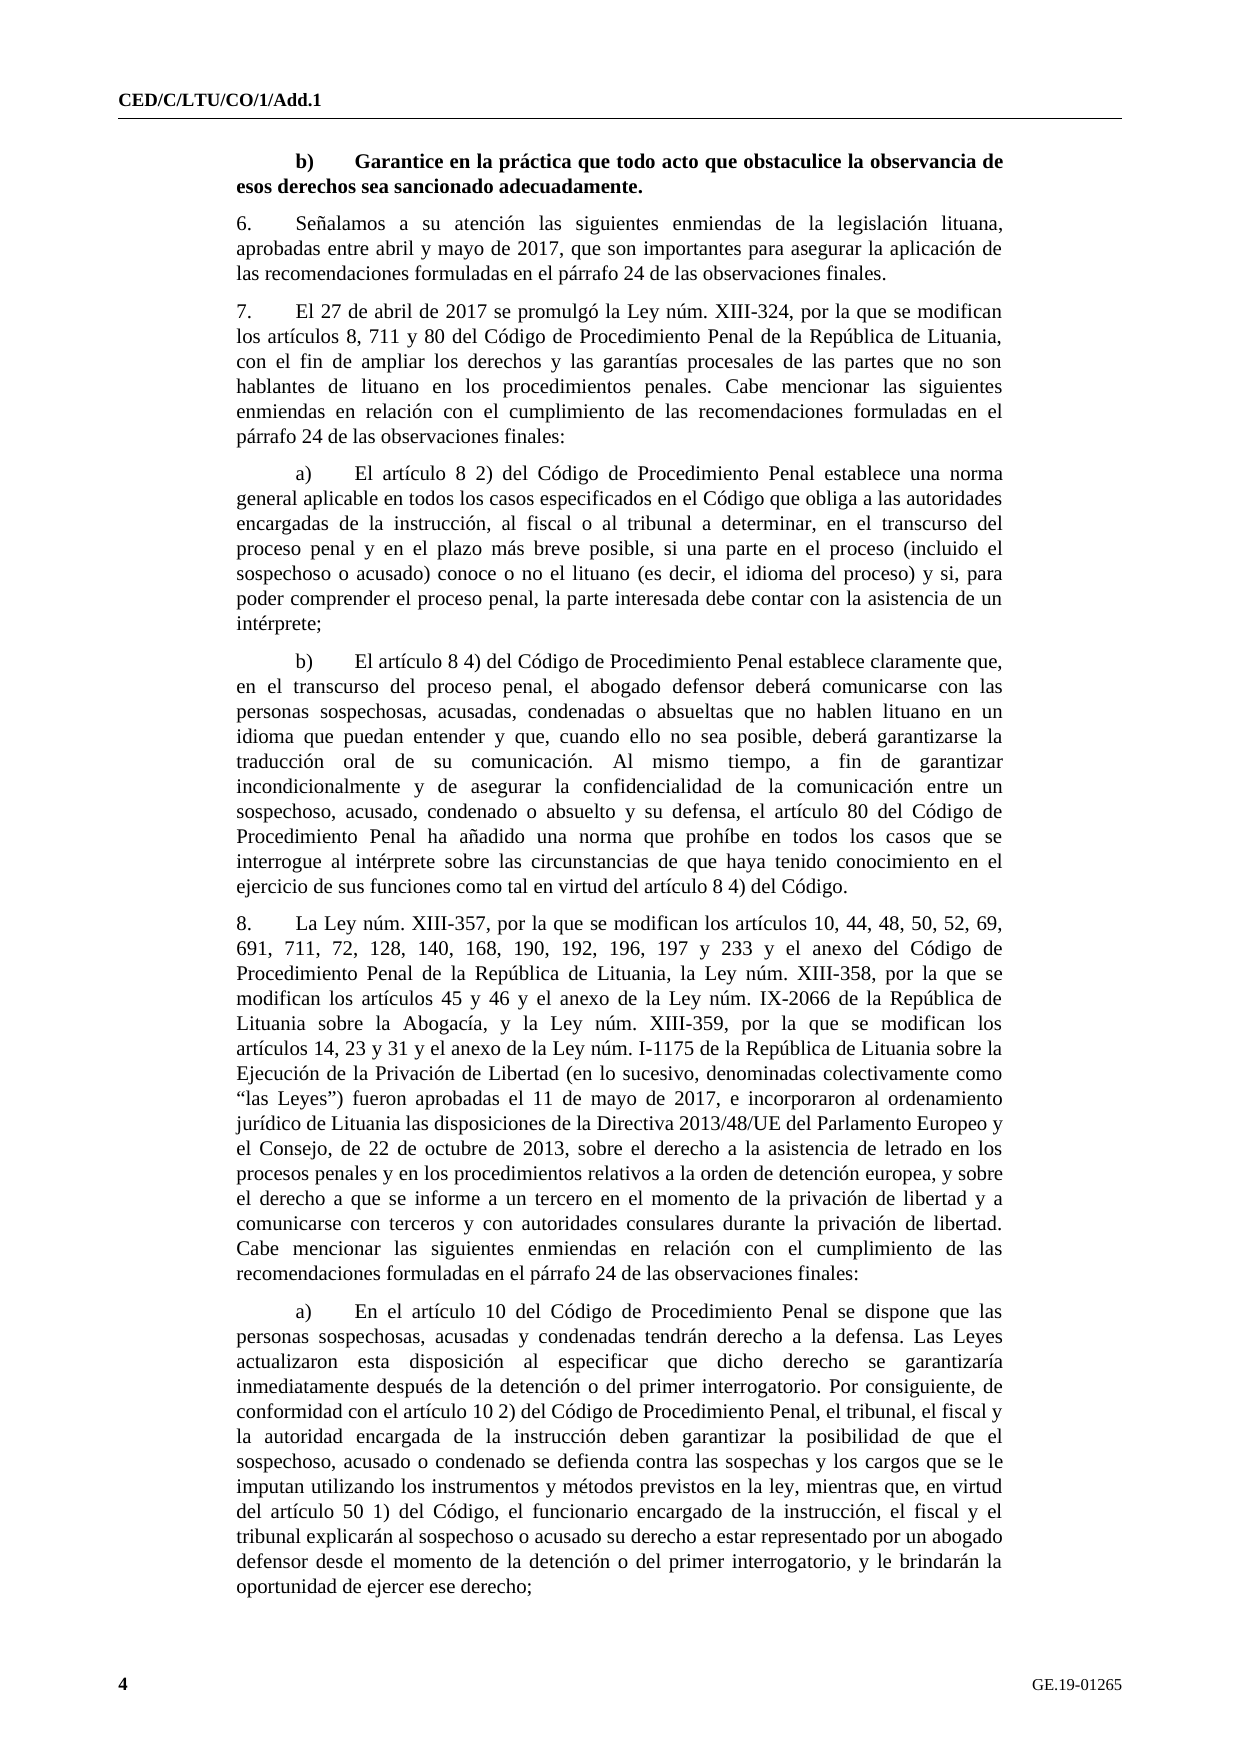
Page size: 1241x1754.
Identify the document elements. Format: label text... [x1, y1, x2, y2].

text b) Garantice en la práctica que todo acto que obstaculice la observancia de esos derechos sea sancionado adecuadamente. [236, 148, 1004, 198]
text a) En el artículo 10 del Código de Procedimiento Penal se dispone que las personas sospechosas, acusadas y condenadas tendrán derecho a la defensa. Las Leyes actualizaron esta disposición al especificar que dicho derecho se garantizaría inmediatamente después de la detención o del primer interrogatorio. Por consiguiente, de conformidad con el artículo 10 2) del Código de Procedimiento Penal, el tribunal, el fiscal y la autoridad encargada de la instrucción deben garantizar la posibilidad de que el sospechoso, acusado o condenado se defienda contra las sospechas y los cargos que se le imputan utilizando los instrumentos y métodos previstos en la ley, mientras que, en virtud del artículo 50 1) del Código, el funcionario encargado de la instrucción, el fiscal y el tribunal explicarán al sospechoso o acusado su derecho a estar representado por un abogado defensor desde el momento de la detención o del primer interrogatorio, y le brindarán la oportunidad de ejercer ese derecho; [236, 1298, 1004, 1598]
text 7. El 27 de abril de 2017 se promulgó la Ley núm. XIII-324, por la que se modifican los artículos 8, 711 y 80 del Código de Procedimiento Penal de la República de Lituania, con el fin de ampliar los derechos y las garantías procesales de las partes que no son hablantes de lituano en los procedimientos penales. Cabe mencionar las siguientes enmiendas en relación con el cumplimiento de las recomendaciones formuladas en el párrafo 24 de las observaciones finales: [236, 298, 1004, 448]
text b) El artículo 8 4) del Código de Procedimiento Penal establece claramente que, en el transcurso del proceso penal, el abogado defensor deberá comunicarse con las personas sospechosas, acusadas, condenadas o absueltas que no hablen lituano en un idioma que puedan entender y que, cuando ello no sea posible, deberá garantizarse la traducción oral de su comunicación. Al mismo tiempo, a fin de garantizar incondicionalmente y de asegurar la confidencialidad de la comunicación entre un sospechoso, acusado, condenado o absuelto y su defensa, el artículo 80 del Código de Procedimiento Penal ha añadido una norma que prohíbe en todos los casos que se interrogue al intérprete sobre las circunstancias de que haya tenido conocimiento en el ejercicio de sus funciones como tal en virtud del artículo 8 4) del Código. [236, 648, 1004, 898]
text 8. La Ley núm. XIII-357, por la que se modifican los artículos 10, 44, 48, 50, 52, 69, 691, 711, 72, 128, 140, 168, 190, 192, 196, 197 y 233 y el anexo del Código de Procedimiento Penal de la República de Lituania, la Ley núm. XIII-358, por la que se modifican los artículos 45 y 46 y el anexo de la Ley núm. IX-2066 de la República de Lituania sobre la Abogacía, y la Ley núm. XIII-359, por la que se modifican los artículos 14, 23 y 31 y el anexo de la Ley núm. I-1175 de la República de Lituania sobre la Ejecución de la Privación de Libertad (en lo sucesivo, denominadas colectivamente como “las Leyes”) fueron aprobadas el 11 de mayo de 2017, e incorporaron al ordenamiento jurídico de Lituania las disposiciones de la Directiva 2013/48/UE del Parlamento Europeo y el Consejo, de 22 de octubre de 2013, sobre el derecho a la asistencia de letrado en los procesos penales y en los procedimientos relativos a la orden de detención europea, y sobre el derecho a que se informe a un tercero en el momento de la privación de libertad y a comunicarse con terceros y con autoridades consulares durante la privación de libertad. Cabe mencionar las siguientes enmiendas en relación con el cumplimiento de las recomendaciones formuladas en el párrafo 24 de las observaciones finales: [236, 910, 1004, 1285]
text a) El artículo 8 2) del Código de Procedimiento Penal establece una norma general aplicable en todos los casos especificados en el Código que obliga a las autoridades encargadas de la instrucción, al fiscal o al tribunal a determinar, en el transcurso del proceso penal y en el plazo más breve posible, si una parte en el proceso (incluido el sospechoso o acusado) conoce o no el lituano (es decir, el idioma del proceso) y si, para poder comprender el proceso penal, la parte interesada debe contar con la asistencia de un intérprete; [236, 460, 1004, 635]
text 6. Señalamos a su atención las siguientes enmiendas de la legislación lituana, aprobadas entre abril y mayo de 2017, que son importantes para asegurar la aplicación de las recomendaciones formuladas en el párrafo 24 de las observaciones finales. [236, 210, 1004, 285]
